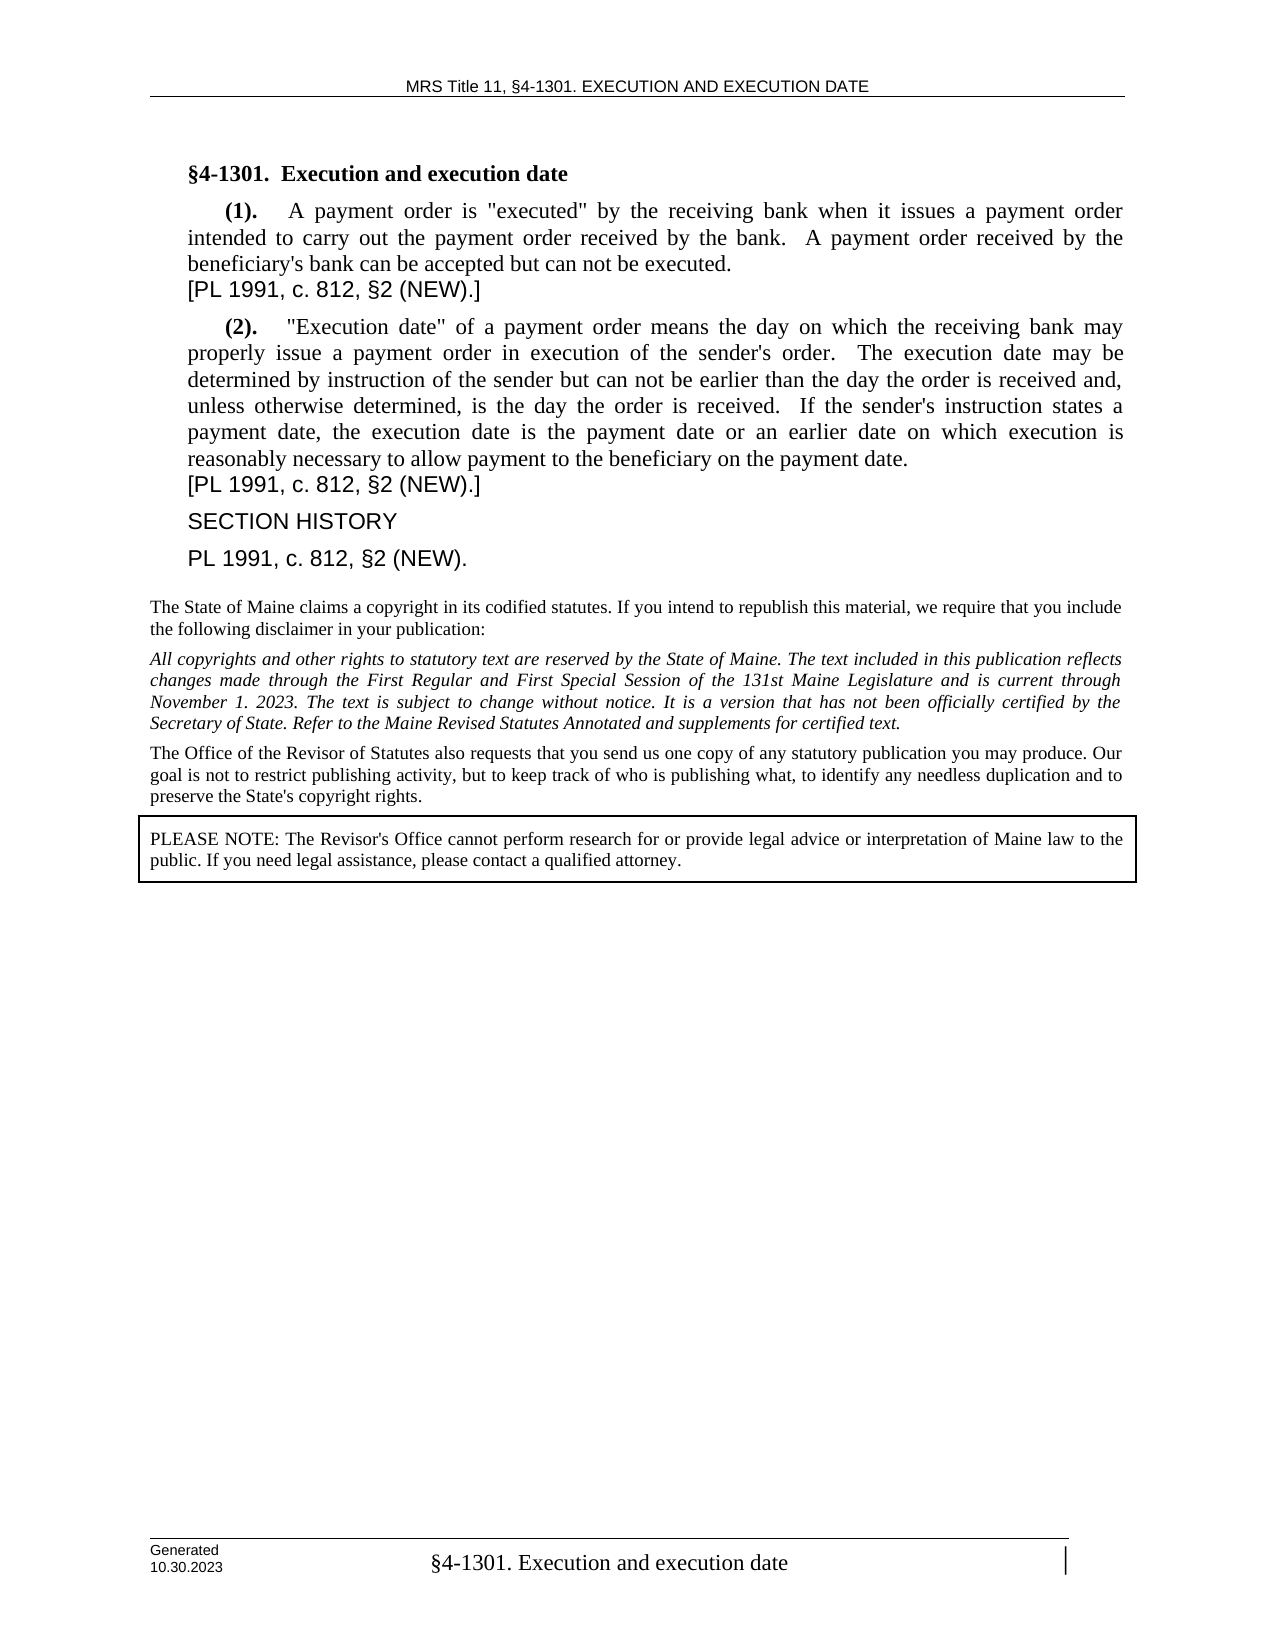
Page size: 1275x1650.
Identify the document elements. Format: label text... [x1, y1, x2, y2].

text The State of Maine claims a copyright in its codified statutes. If you intend to republish this material, we require that you include the following disclaimer in your publication: [150, 596, 1125, 639]
text §4-1301. Execution and execution date [187, 160, 1125, 187]
text The Office of the Revisor of Statutes also requests that you send us one copy of any statutory publication you may produce. Our goal is not to restrict publishing activity, but to keep track of who is publishing what, to identify any needless duplication and to preserve the State's copyright rights. [150, 742, 1125, 807]
text (1). A payment order is "executed" by the receiving bank when it issues a payment order intended to carry out the payment order received by the bank. A payment order received by the beneficiary's bank can be accepted but can not be executed. [187, 197, 1125, 276]
text [PL 1991, c. 812, §2 (NEW).] [187, 471, 1125, 497]
text PLEASE NOTE: The Revisor's Office cannot perform research for or provide legal advice or interpretation of Maine law to the public. If you need legal assistance, please contact a qualified attorney. [140, 817, 1135, 881]
text All copyrights and other rights to statutory text are reserved by the State of Maine. The text included in this publication reflects changes made through the First Regular and First Special Session of the 131st Maine Legislature and is current through November 1. 2023 . The text is subject to change without notice. It is a version that has not been officially certified by the Secretary of State. Refer to the Maine Revised Statutes Annotated and supplements for certified text. [150, 647, 1125, 734]
text [PL 1991, c. 812, §2 (NEW).] [187, 276, 1125, 303]
text (2). "Execution date" of a payment order means the day on which the receiving bank may properly issue a payment order in execution of the sender's order. The execution date may be determined by instruction of the sender but can not be earlier than the day the order is received and, unless otherwise determined, is the day the order is received. If the sender's instruction states a payment date, the execution date is the payment date or an earlier date on which execution is reasonably necessary to allow payment to the beneficiary on the payment date. [187, 313, 1125, 471]
text PL 1991, c. 812, §2 (NEW). [187, 545, 1125, 571]
text SECTION HISTORY [187, 508, 1125, 534]
